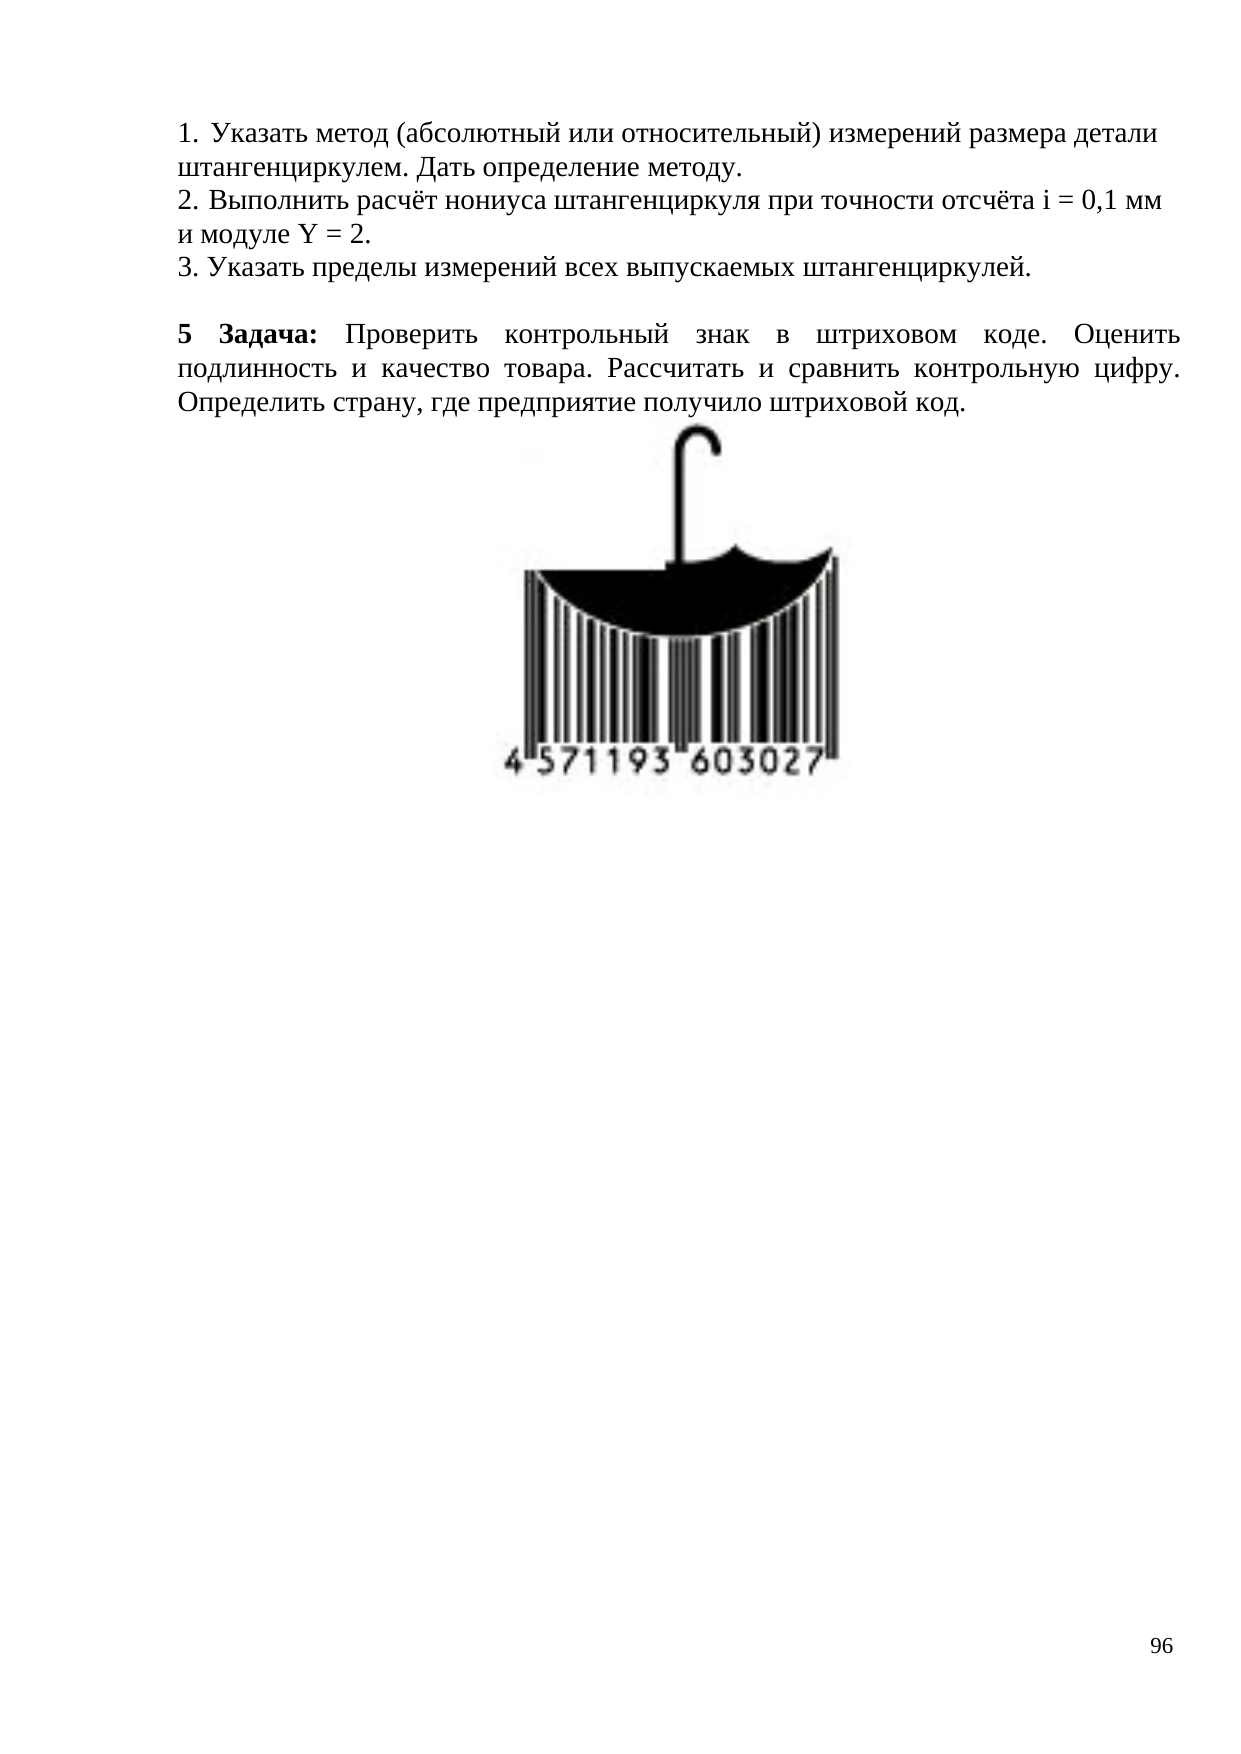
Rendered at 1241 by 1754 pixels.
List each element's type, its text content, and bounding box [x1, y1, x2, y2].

list Указать пределы измерений всех выпускаемых штангенциркулей. [177, 249, 1240, 283]
list Выполнить расчёт нониуса штангенциркуля при точности отсчёта i = 0,1 мм и модуле Y = 2. [177, 182, 1182, 249]
picture [493, 418, 853, 796]
list Указать метод (абсолютный или относительный) измерений размера детали штангенциркулем. Дать определение методу. [177, 115, 1181, 182]
list Задача: Проверить контрольный знак в штриховом коде. Оценить подлинность и качество товара. Рассчитать и сравнить контрольную цифру. Определить страну, где предприятие получило штриховой код. [177, 317, 1182, 417]
